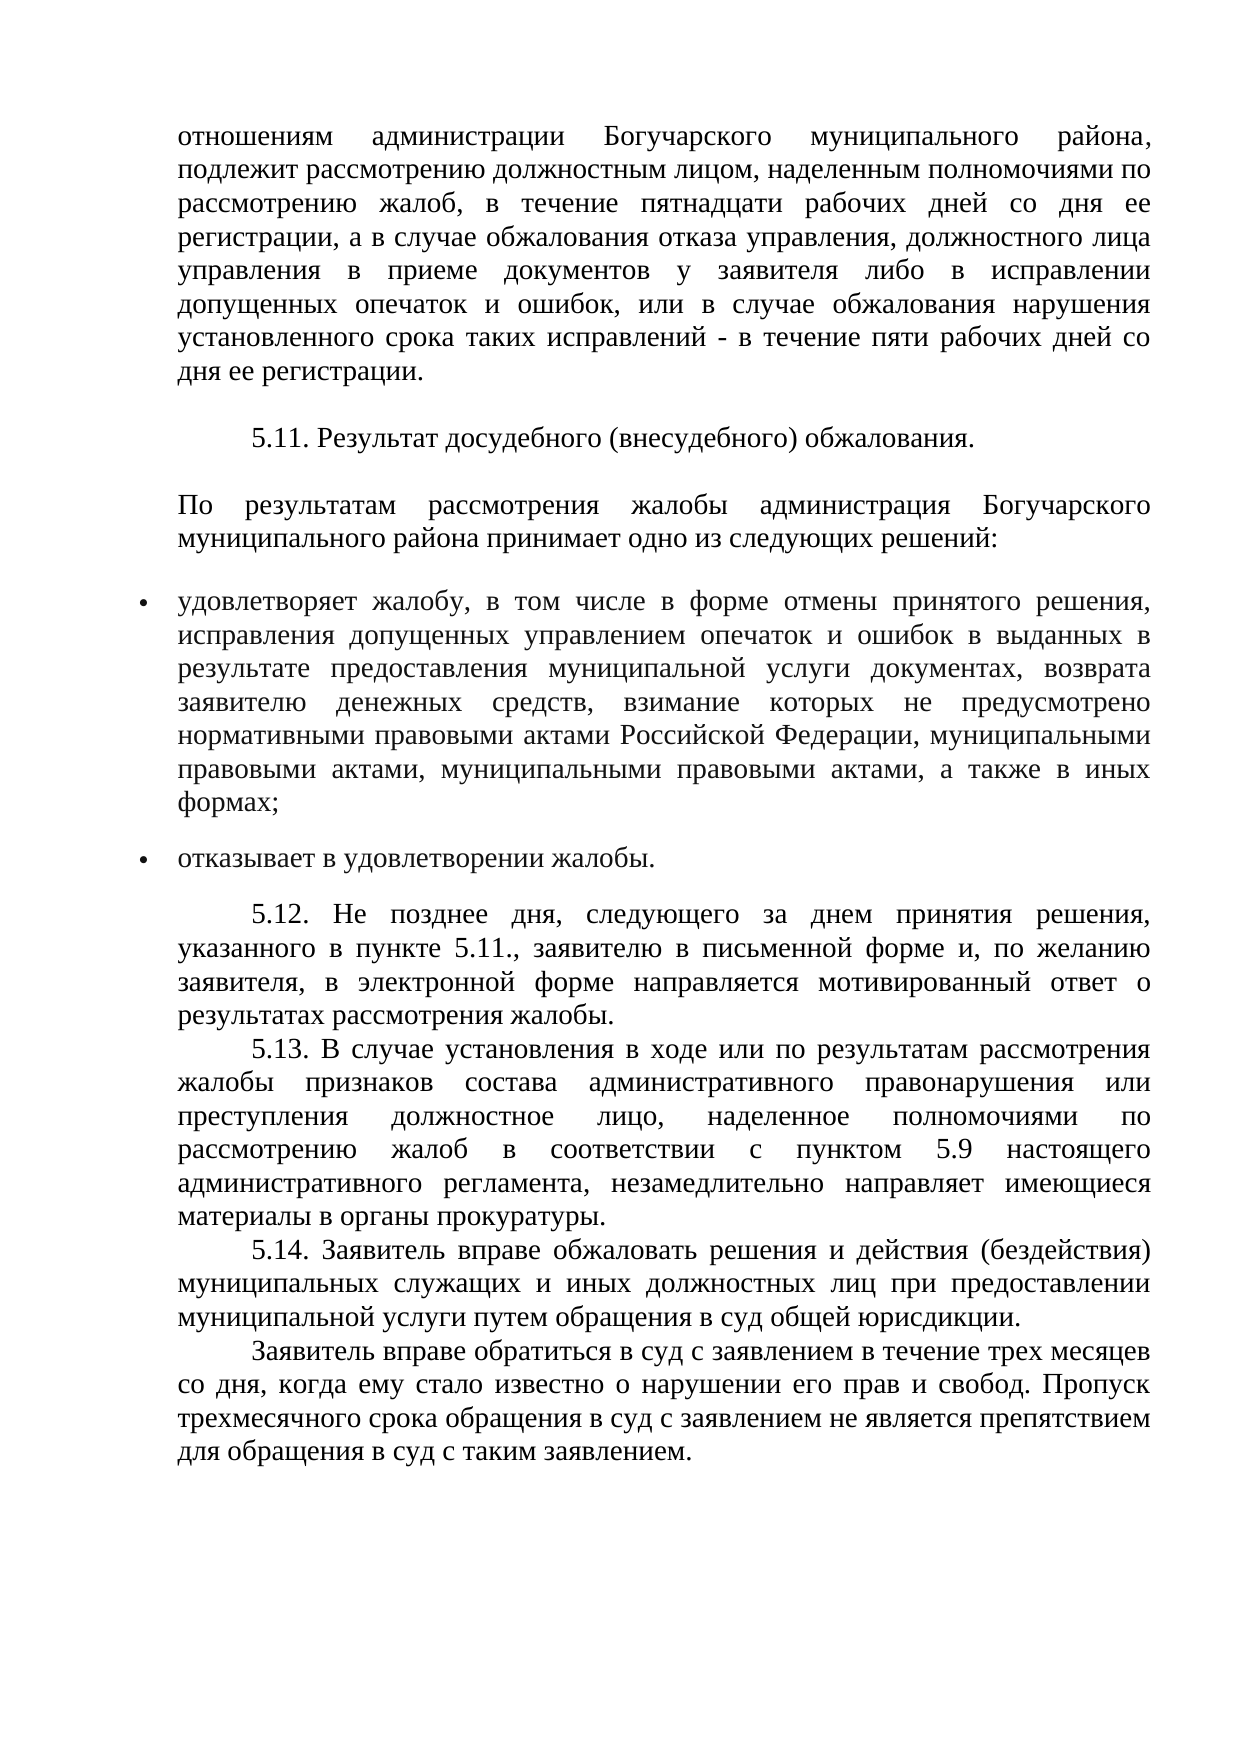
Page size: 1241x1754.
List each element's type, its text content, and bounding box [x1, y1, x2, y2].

list удовлетворяет жалобу, в том числе в форме отмены принятого решения, исправления допущенных управлением опечаток и ошибок в выданных в результате предоставления муниципальной услуги документах, возврата заявителю денежных средств, взимание которых не предусмотрено нормативными правовыми актами Российской Федерации, муниципальными правовыми актами, муниципальными правовыми актами, а также в иных формах; [140, 583, 1152, 818]
text 5.13. В случае установления в ходе или по результатам рассмотрения жалобы признаков состава административного правонарушения или преступления должностное лицо, наделенное полномочиями по рассмотрению жалоб в соответствии с пунктом 5.9 настоящего административного регламента, незамедлительно направляет имеющиеся материалы в органы прокуратуры. [177, 1031, 1152, 1232]
text 5.12. Не позднее дня, следующего за днем принятия решения, указанного в пункте 5.11., заявителю в письменной форме и, по желанию заявителя, в электронной форме направляется мотивированный ответ о результатах рассмотрения жалобы. [177, 897, 1152, 1031]
text Заявитель вправе обратиться в суд с заявлением в течение трех месяцев со дня, когда ему стало известно о нарушении его прав и свобод. Пропуск трехмесячного срока обращения в суд с заявлением не является препятствием для обращения в суд с таким заявлением. [177, 1333, 1152, 1467]
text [177, 118, 1152, 386]
text 5.14. Заявитель вправе обжаловать решения и действия (бездействия) муниципальных служащих и иных должностных лиц при предоставлении муниципальной услуги путем обращения в суд общей юрисдикции. [177, 1232, 1152, 1333]
text 5.11. Результат досудебного (внесудебного) обжалования. [177, 420, 1152, 453]
list отказывает в удовлетворении жалобы. [140, 841, 1152, 874]
text По результатам рассмотрения жалобы администрация Богучарского муниципального района принимает одно из следующих решений: [177, 487, 1152, 554]
